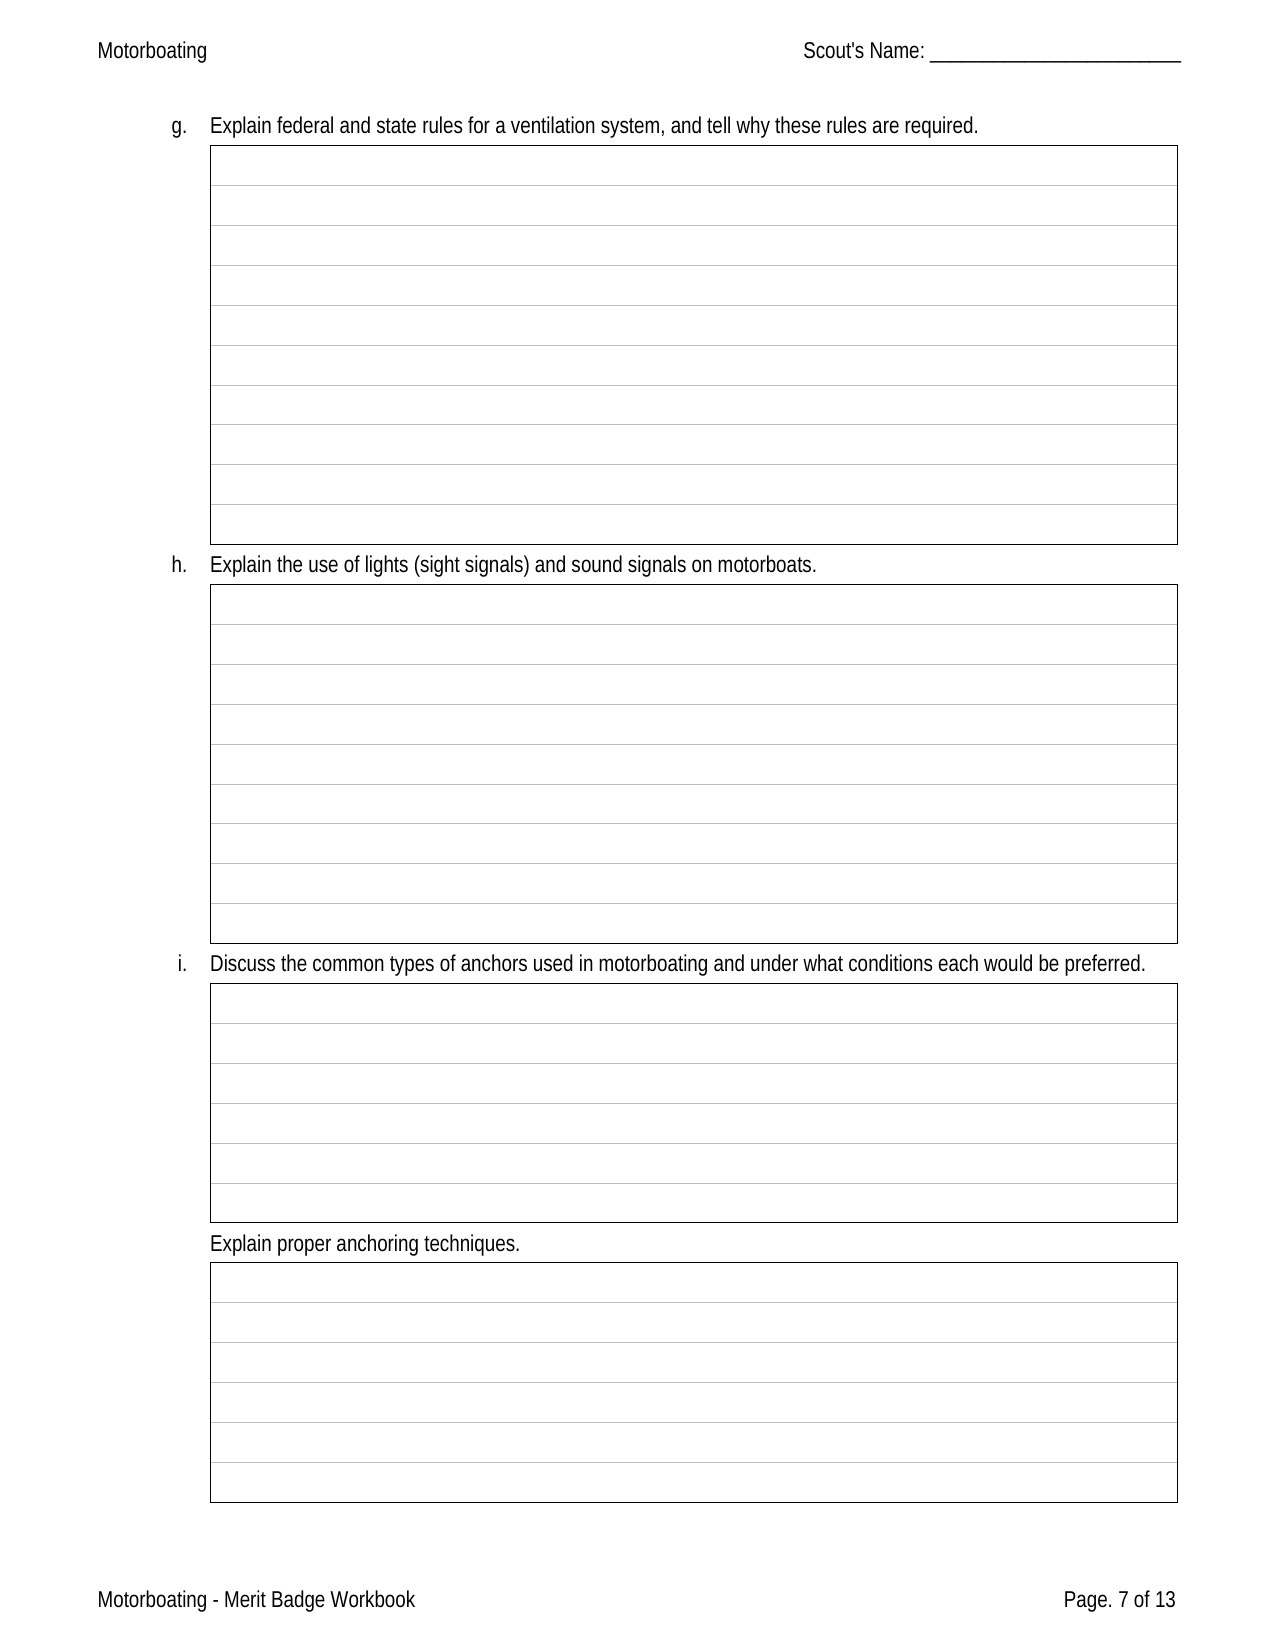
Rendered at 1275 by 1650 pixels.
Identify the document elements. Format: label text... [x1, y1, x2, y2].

table_cell [211, 665, 1177, 704]
table_header [211, 146, 1177, 185]
table_cell [211, 386, 1177, 424]
table_header [211, 984, 1177, 1023]
table_cell [211, 505, 1177, 544]
table_cell [211, 1024, 1177, 1063]
table_cell [211, 1184, 1177, 1222]
table_cell [211, 1144, 1177, 1182]
table_cell [211, 705, 1177, 743]
table_cell [211, 1303, 1177, 1342]
table_cell [211, 186, 1177, 225]
table_cell [211, 346, 1177, 384]
table_cell [211, 904, 1177, 943]
text h. Explain the use of lights (sight signals) and sound signals on motorboats. [135, 551, 1177, 578]
table_header [211, 1263, 1177, 1302]
table_cell [211, 1064, 1177, 1103]
table_cell [211, 1343, 1177, 1382]
text Explain proper anchoring techniques. [135, 1229, 1177, 1256]
table_cell [211, 1463, 1177, 1502]
table_cell [211, 1423, 1177, 1462]
table_cell [211, 785, 1177, 823]
table_header [211, 585, 1177, 624]
text g. Explain federal and state rules for a ventilation system, and tell why these rules are required. [135, 112, 1177, 139]
table_cell [211, 745, 1177, 783]
table_cell [211, 864, 1177, 903]
table_cell [211, 1104, 1177, 1142]
table_cell [211, 465, 1177, 504]
table_cell [211, 266, 1177, 305]
table_cell [211, 226, 1177, 265]
table_cell [211, 425, 1177, 464]
text i. Discuss the common types of anchors used in motorboating and under what conditions each would be preferred. [135, 950, 1177, 977]
table_cell [211, 1383, 1177, 1422]
table_cell [211, 306, 1177, 344]
table_cell [211, 625, 1177, 664]
table_cell [211, 824, 1177, 863]
